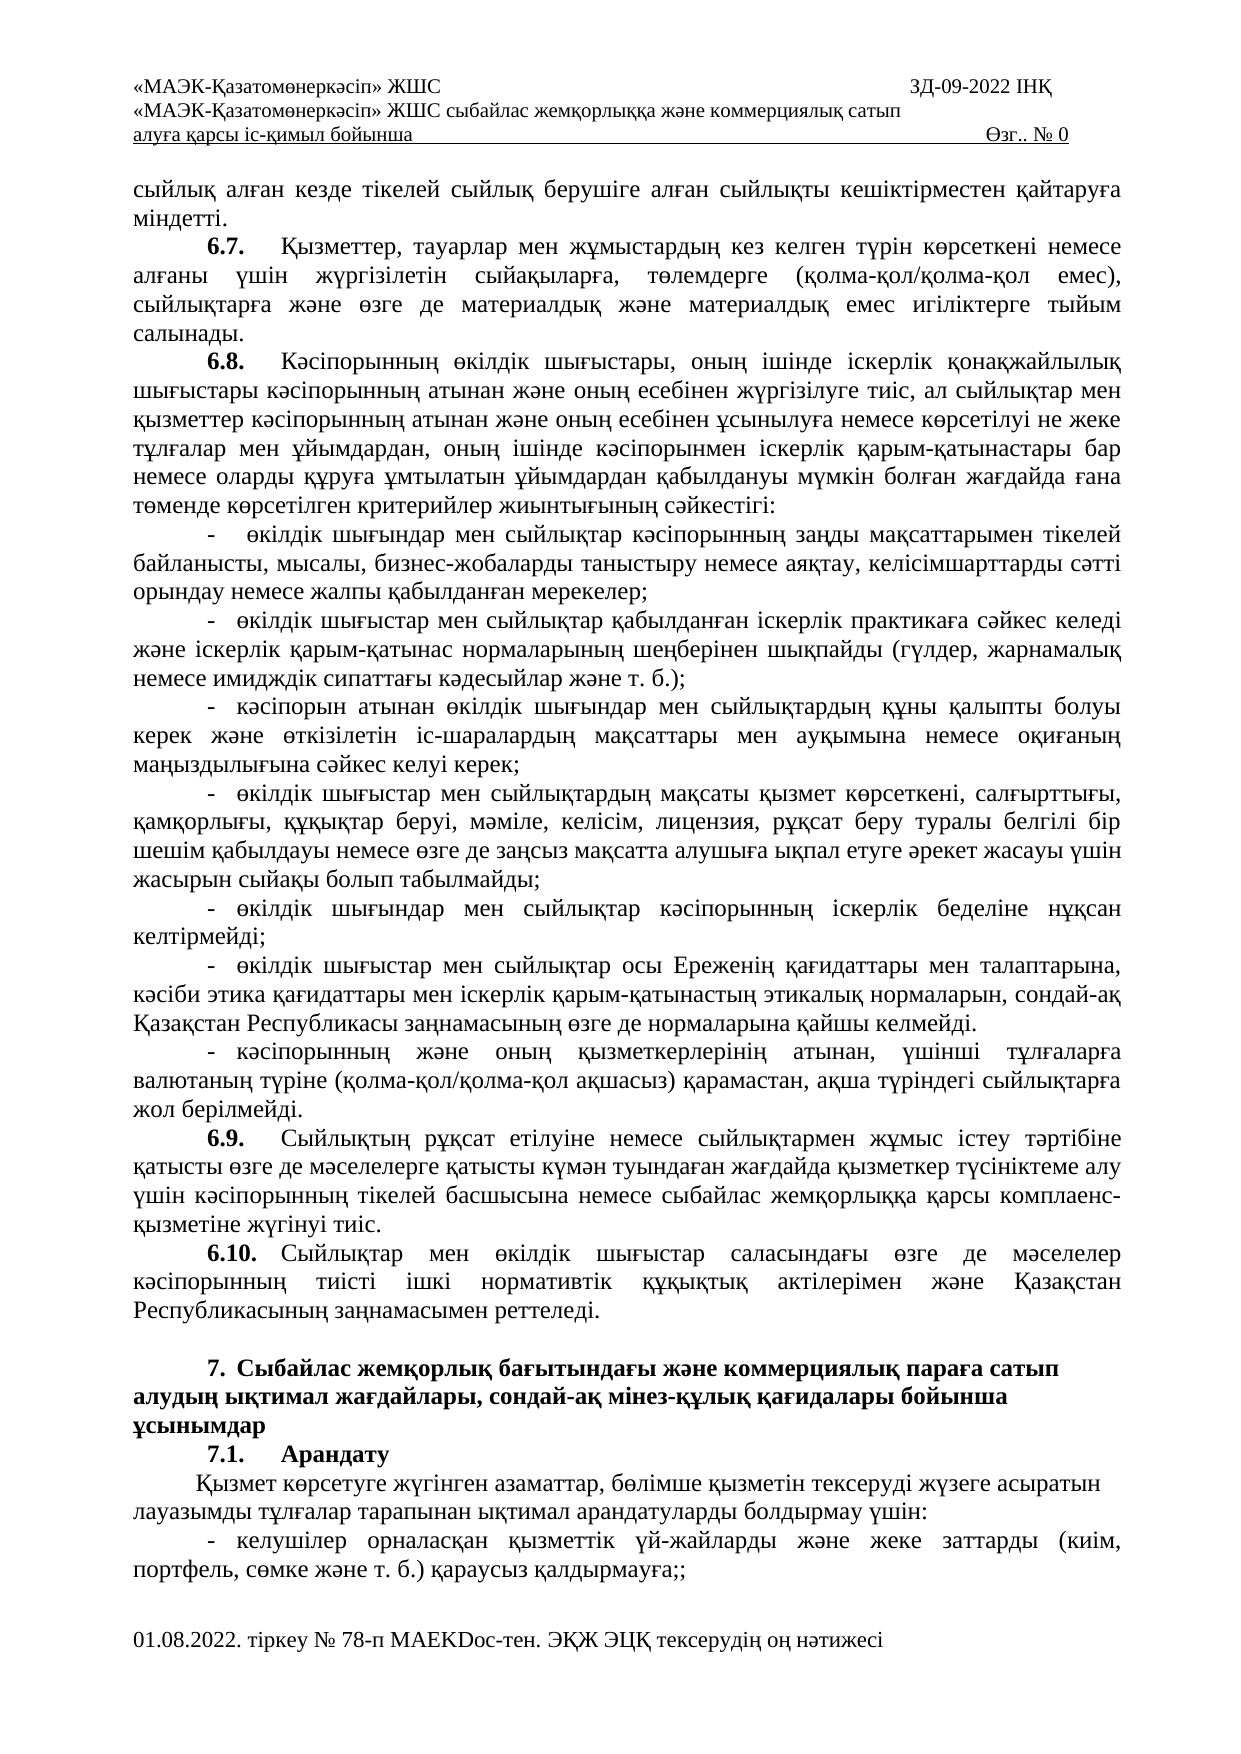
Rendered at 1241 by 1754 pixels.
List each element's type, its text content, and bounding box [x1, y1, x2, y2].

list келушілер орналасқан қызметтік үй-жайларды және жеке заттарды (киім, портфель, сөмке және т. б.) қараусыз қалдырмауға;; [133, 1525, 1122, 1583]
list кәсіпорынның және оның қызметкерлерінің атынан, үшінші тұлғаларға валютаның түріне (қолма-қол/қолма-қол ақшасыз) қарамастан, ақша түріндегі сыйлықтарға жол берілмейді. [133, 1036, 1122, 1123]
list өкілдік шығыстар мен сыйлықтар осы Ереженің қағидаттары мен талаптарына, кәсіби этика қағидаттары мен іскерлік қарым-қатынастың этикалық нормаларын, сондай-ақ Қазақстан Республикасы заңнамасының өзге де нормаларына қайшы келмейді. [133, 950, 1122, 1036]
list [133, 174, 1122, 231]
list өкілдік шығыстар мен сыйлықтар қабылданған іскерлік практикаға сәйкес келеді және іскерлік қарым-қатынас нормаларының шеңберінен шықпайды (гүлдер, жарнамалық немесе имидждік сипаттағы кәдесыйлар және т. б.); [133, 605, 1122, 691]
list Арандату [207, 1439, 1122, 1468]
list өкілдік шығындар мен сыйлықтар кәсіпорынның заңды мақсаттарымен тікелей байланысты, мысалы, бизнес-жобаларды таныстыру немесе аяқтау, келісімшарттарды сәтті орындау немесе жалпы қабылданған мерекелер; [133, 519, 1122, 605]
list Сыйлықтың рұқсат етілуіне немесе сыйлықтармен жұмыс істеу тәртібіне қатысты өзге де мәселелерге қатысты күмән туындаған жағдайда қызметкер түсініктеме алу үшін кәсіпорынның тікелей басшысына немесе сыбайлас жемқорлыққа қарсы комплаенс-қызметіне жүгінуі тиіс. [133, 1123, 1122, 1238]
text Қызмет көрсетуге жүгінген азаматтар, бөлімше қызметін тексеруді жүзеге асыратын лауазымды тұлғалар тарапынан ықтимал арандатуларды болдырмау үшін: [133, 1468, 1122, 1525]
list өкілдік шығыстар мен сыйлықтардың мақсаты қызмет көрсеткені, салғырттығы, қамқорлығы, құқықтар беруі, мәміле, келісім, лицензия, рұқсат беру туралы белгілі бір шешім қабылдауы немесе өзге де заңсыз мақсатта алушыға ықпал етуге әрекет жасауы үшін жасырын сыйақы болып табылмайды; [133, 778, 1122, 893]
list Сыбайлас жемқорлық бағытындағы және коммерциялық параға сатып алудың ықтимал жағдайлары, сондай-ақ мінез-құлық қағидалары бойынша ұсынымдар [133, 1353, 1122, 1439]
list Кәсіпорынның өкілдік шығыстары, оның ішінде іскерлік қонақжайлылық шығыстары кәсіпорынның атынан және оның есебінен жүргізілуге тиіс, ал сыйлықтар мен қызметтер кәсіпорынның атынан және оның есебінен ұсынылуға немесе көрсетілуі не жеке тұлғалар мен ұйымдардан, оның ішінде кәсіпорынмен іскерлік қарым-қатынастары бар немесе оларды құруға ұмтылатын ұйымдардан қабылдануы мүмкін болған жағдайда ғана төменде көрсетілген критерийлер жиынтығының сәйкестігі: [133, 346, 1122, 519]
list Қызметтер, тауарлар мен жұмыстардың кез келген түрін көрсеткені немесе алғаны үшін жүргізілетін сыйақыларға, төлемдерге (қолма-қол/қолма-қол емес), сыйлықтарға және өзге де материалдық және материалдық емес игіліктерге тыйым салынады. [133, 231, 1122, 346]
list кәсіпорын атынан өкілдік шығындар мен сыйлықтардың құны қалыпты болуы керек және өткізілетін іс-шаралардың мақсаттары мен ауқымына немесе оқиғаның маңыздылығына сәйкес келуі керек; [133, 691, 1122, 778]
list Сыйлықтар мен өкілдік шығыстар саласындағы өзге де мәселелер кәсіпорынның тиісті ішкі нормативтік құқықтық актілерімен және Қазақстан Республикасының заңнамасымен реттеледі. [133, 1238, 1122, 1324]
list өкілдік шығындар мен сыйлықтар кәсіпорынның іскерлік беделіне нұқсан келтірмейді; [133, 893, 1122, 950]
